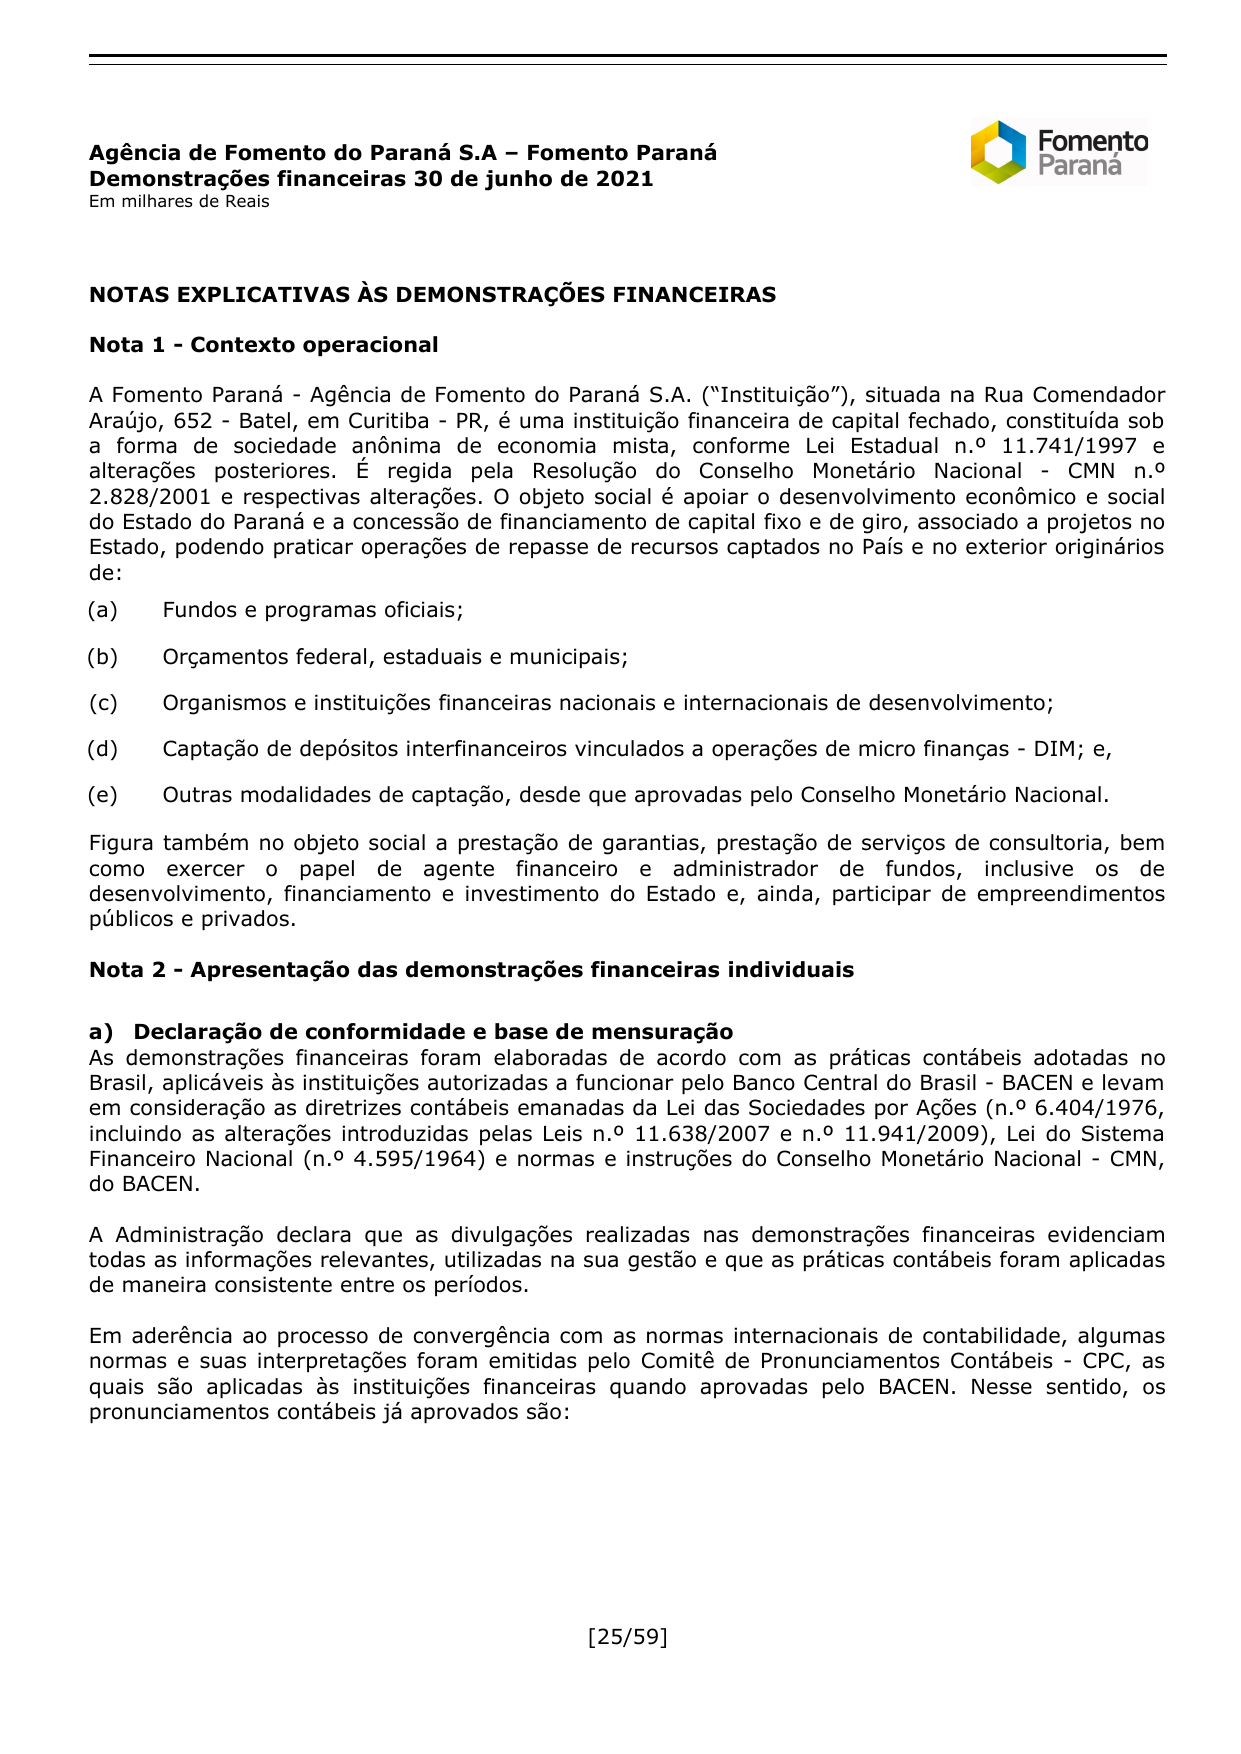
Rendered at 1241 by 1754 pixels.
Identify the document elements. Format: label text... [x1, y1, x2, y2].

list Notas Explicativas às Demonstrações Financeiras [89, 281, 1167, 307]
text Captação de depósitos interfinanceiros vinculados a operações de micro finanças - DIM; e, [118, 735, 1167, 761]
text As demonstrações financeiras foram elaboradas de acordo com as práticas contábeis adotadas no Brasil, aplicáveis às instituições autorizadas a funcionar pelo Banco Central do Brasil - BACEN e levam em consideração as diretrizes contábeis emanadas da Lei das Sociedades por Ações (n.º 6.404/1976, incluindo as alterações introduzidas pelas Leis n.º 11.638/2007 e n.º 11.941/2009), Lei do Sistema Financeiro Nacional (n.º 4.595/1964) e normas e instruções do Conselho Monetário Nacional - CMN, do BACEN. [89, 1044, 1167, 1196]
list Declaração de conformidade e base de mensuração [89, 1019, 1167, 1044]
text Outras modalidades de captação, desde que aprovadas pelo Conselho Monetário Nacional. [118, 782, 1167, 807]
list Nota 2 - Apresentação das demonstrações financeiras individuais [89, 956, 1167, 981]
text Em aderência ao processo de convergência com as normas internacionais de contabilidade, algumas normas e suas interpretações foram emitidas pelo Comitê de Pronunciamentos Contábeis - CPC, as quais são aplicadas às instituições financeiras quando aprovadas pelo BACEN. Nesse sentido, os pronunciamentos contábeis já aprovados são: [89, 1323, 1167, 1424]
text Orçamentos federal, estaduais e municipais; [118, 643, 1167, 668]
text Figura também no objeto social a prestação de garantias, prestação de serviços de consultoria, bem como exercer o papel de agente financeiro e administrador de fundos, inclusive os de desenvolvimento, financiamento e investimento do Estado e, ainda, participar de empreendimentos públicos e privados. [89, 830, 1167, 931]
text A Administração declara que as divulgações realizadas nas demonstrações financeiras evidenciam todas as informações relevantes, utilizadas na sua gestão e que as práticas contábeis foram aplicadas de maneira consistente entre os períodos. [89, 1221, 1167, 1297]
picture [971, 118, 1149, 186]
text A Fomento Paraná - Agência de Fomento do Paraná S.A. (“Instituição”), situada na Rua Comendador Araújo, 652 - Batel, em Curitiba - PR, é uma instituição financeira de capital fechado, constituída sob a forma de sociedade anônima de economia mista, conforme Lei Estadual n.º 11.741/1997 e alterações posteriores. É regida pela Resolução do Conselho Monetário Nacional - CMN n.º 2.828/2001 e respectivas alterações. O objeto social é apoiar o desenvolvimento econômico e social do Estado do Paraná e a concessão de financiamento de capital fixo e de giro, associado a projetos no Estado, podendo praticar operações de repasse de recursos captados no País e no exterior originários de: [89, 382, 1167, 584]
list Nota 1 - Contexto operacional [89, 332, 1167, 357]
text Organismos e instituições financeiras nacionais e internacionais de desenvolvimento; [118, 689, 1167, 714]
text Fundos e programas oficiais; [118, 597, 1167, 622]
